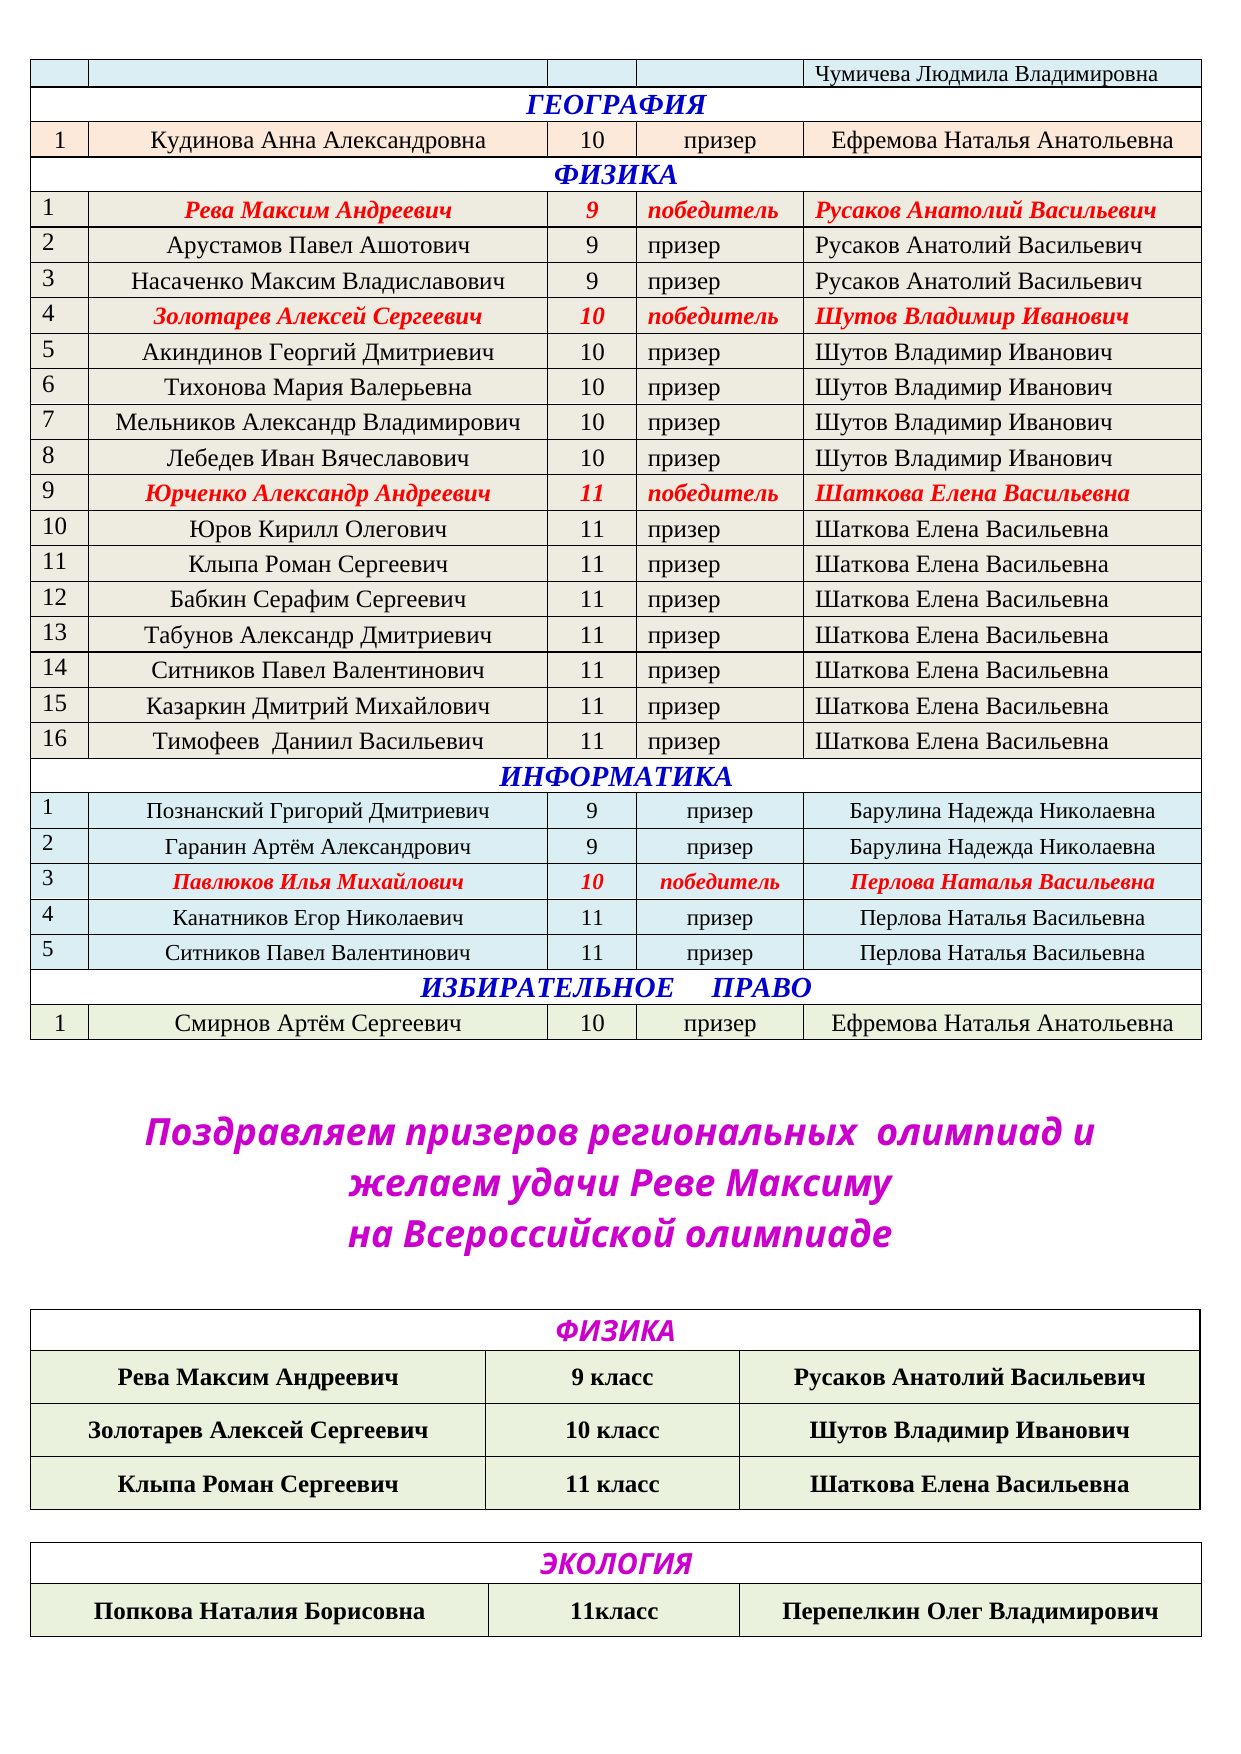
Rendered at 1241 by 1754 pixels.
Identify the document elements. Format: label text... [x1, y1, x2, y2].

table_cell Смирнов Артём Сергеевич [89, 1005, 547, 1039]
table_cell 7 [31, 60, 88, 86]
table_cell 10 [548, 298, 636, 333]
table_cell призер [637, 617, 803, 651]
table_cell Барулина Надежда Николаевна [804, 793, 1201, 828]
table_cell 11 [548, 723, 636, 758]
table_cell 2 [31, 829, 88, 863]
table_cell Шаткова Елена Васильевна [804, 511, 1201, 545]
table_cell Барулина Надежда Николаевна [804, 829, 1201, 863]
table_cell 9 [548, 263, 636, 297]
table_cell 9 [548, 793, 636, 828]
table_cell Рева Максим Андреевич [31, 1351, 485, 1403]
table_cell 11 [548, 475, 636, 510]
table_cell 10 [548, 334, 636, 368]
table_cell 11 класс [486, 1457, 739, 1509]
table_cell Шаткова Елена Васильевна [804, 688, 1201, 722]
table_cell 16 [31, 723, 88, 758]
table_cell призер [637, 653, 803, 687]
table_cell Тимофеев Даниил Васильевич [89, 723, 547, 758]
table_cell 10 класс [486, 1404, 739, 1456]
table_cell 3 [31, 263, 88, 297]
table_cell 11 [31, 546, 88, 581]
table_cell Золотарев Алексей Сергеевич [31, 1404, 485, 1456]
table_cell 1 [31, 793, 88, 828]
table_cell 5 [31, 334, 88, 368]
table_cell призер [637, 405, 803, 439]
table_cell 11 [548, 653, 636, 687]
table_cell Шаткова Елена Васильевна [804, 475, 1201, 510]
table_cell призер [637, 900, 803, 934]
table_cell 1 [31, 1005, 88, 1039]
table_cell 1 [31, 192, 88, 226]
table_cell призер [637, 122, 803, 156]
table_cell 11 [548, 582, 636, 616]
table_cell 9 [31, 475, 88, 510]
table_cell Шутов Владимир Иванович [804, 298, 1201, 333]
table_cell ГЕОГРАФИЯ [31, 88, 1201, 121]
table_cell призер [637, 369, 803, 403]
table_cell Шутов Владимир Иванович [804, 440, 1201, 474]
table_cell Ситников Павел Валентинович [89, 935, 547, 969]
table_cell 11 [548, 60, 636, 86]
table_cell Перлова Наталья Васильевна [804, 900, 1201, 934]
table_cell Шаткова Елена Васильевна [804, 582, 1201, 616]
table_cell 13 [31, 617, 88, 651]
table_cell Арустамов Павел Ашотович [89, 228, 547, 262]
table_cell 9 [548, 192, 636, 226]
table_cell 4 [31, 298, 88, 333]
text на Всероссийской олимпиаде [75, 1207, 1165, 1258]
table_cell Клыпа Роман Сергеевич [31, 1457, 485, 1509]
table_header ЭКОЛОГИЯ [31, 1543, 1201, 1583]
table_cell победитель [637, 475, 803, 510]
table_cell Шутов Владимир Иванович [804, 405, 1201, 439]
table_cell Шутов Владимир Иванович [804, 334, 1201, 368]
table_cell призер [637, 688, 803, 722]
table_cell 10 [548, 440, 636, 474]
table_cell Перепелкин Олег Владимирович [740, 1584, 1201, 1636]
table_cell 14 [31, 653, 88, 687]
table_cell Рева Максим Андреевич [89, 192, 547, 226]
table_cell Ефремова Наталья Анатольевна [804, 122, 1201, 156]
table_cell Русаков Анатолий Васильевич [804, 228, 1201, 262]
table_cell Шутов Владимир Иванович [804, 369, 1201, 403]
table_cell Попкова Наталия Борисовна [31, 1584, 488, 1636]
table_cell Ефремова Наталья Анатольевна [804, 1005, 1201, 1039]
table_cell призер [637, 1005, 803, 1039]
table_cell Юров Кирилл Олегович [89, 511, 547, 545]
table_cell Русаков Анатолий Васильевич [804, 192, 1201, 226]
table_cell победитель [637, 298, 803, 333]
table_cell призер [637, 582, 803, 616]
table_cell победитель [637, 192, 803, 226]
table_cell 5 [31, 935, 88, 969]
table_cell 10 [548, 122, 636, 156]
table_cell Казаркин Дмитрий Михайлович [89, 688, 547, 722]
table_cell 6 [31, 369, 88, 403]
table_cell Перлова Наталья Васильевна [804, 935, 1201, 969]
table_cell Золотарев Алексей Сергеевич [89, 298, 547, 333]
table_cell Перлова Наталья Васильевна [804, 864, 1201, 898]
table_cell Табунов Александр Дмитриевич [89, 617, 547, 651]
text Поздравляем призеров региональных олимпиад и желаем удачи Реве Максиму [75, 1105, 1165, 1207]
table_cell призер [637, 334, 803, 368]
table_cell 1 [31, 122, 88, 156]
table_cell 10 [548, 1005, 636, 1039]
table_cell Павлюков Илья Михайлович [89, 864, 547, 898]
table_cell Канатников Егор Николаевич [89, 900, 547, 934]
table_cell призер [637, 263, 803, 297]
table_cell 10 [548, 405, 636, 439]
table_cell 9 [548, 829, 636, 863]
table_cell Русаков Анатолий Васильевич [804, 263, 1201, 297]
table_cell Шаткова Елена Васильевна [804, 617, 1201, 651]
table_cell Клыпа Роман Сергеевич [89, 546, 547, 581]
table_cell 11класс [489, 1584, 739, 1636]
table_cell 11 [548, 617, 636, 651]
table_cell призер [637, 228, 803, 262]
table_cell Познанский Григорий Дмитриевич [89, 793, 547, 828]
table_cell 10 [548, 864, 636, 898]
table_cell Юрченко Александр Андреевич [89, 475, 547, 510]
table_cell Шутов Владимир Иванович [740, 1404, 1199, 1456]
table_cell 15 [31, 688, 88, 722]
table_cell ИНФОРМАТИКА [31, 759, 1201, 792]
table_cell Шаткова Елена Васильевна [740, 1457, 1199, 1509]
table_cell призер [637, 829, 803, 863]
table_cell Мельников Александр Владимирович [89, 405, 547, 439]
table_cell призер [637, 60, 803, 86]
table_cell Гаранин Артём Александрович [89, 829, 547, 863]
table_cell 10 [548, 369, 636, 403]
table_cell 11 [548, 688, 636, 722]
table_cell 9 класс [486, 1351, 739, 1403]
table_cell 9 [548, 228, 636, 262]
table_cell Тихонова Мария Валерьевна [89, 369, 547, 403]
table_cell призер [637, 793, 803, 828]
table_cell 8 [31, 440, 88, 474]
table_cell ИЗБИРАТЕЛЬНОЕ ПРАВО [31, 970, 1201, 1004]
table_cell 11 [548, 935, 636, 969]
table_cell Ситников Павел Валентинович [89, 653, 547, 687]
table_cell 11 [548, 511, 636, 545]
table_cell победитель [637, 864, 803, 898]
table_cell Шаткова Елена Васильевна [804, 546, 1201, 581]
table_cell 2 [31, 228, 88, 262]
table_header ФИЗИКА [31, 1310, 1199, 1350]
table_cell 4 [31, 900, 88, 934]
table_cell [89, 60, 547, 86]
table_cell призер [637, 723, 803, 758]
table_cell призер [637, 546, 803, 581]
table_cell ФИЗИКА [31, 158, 1201, 191]
table_cell 3 [31, 864, 88, 898]
table_cell Лебедев Иван Вячеславович [89, 440, 547, 474]
table_cell 7 [31, 405, 88, 439]
table_cell Шаткова Елена Васильевна [804, 653, 1201, 687]
table_cell 10 [31, 511, 88, 545]
table_cell Насаченко Максим Владиславович [89, 263, 547, 297]
table_cell Кудинова Анна Александровна [89, 122, 547, 156]
table_cell призер [637, 935, 803, 969]
table_cell 11 [548, 900, 636, 934]
table_cell Русаков Анатолий Васильевич [740, 1351, 1199, 1403]
table_cell призер [637, 511, 803, 545]
table_cell Бабкин Серафим Сергеевич [89, 582, 547, 616]
table_cell призер [637, 440, 803, 474]
table_cell 12 [31, 582, 88, 616]
table_cell Акиндинов Георгий Дмитриевич [89, 334, 547, 368]
table_cell 11 [548, 546, 636, 581]
table_cell Шаткова Елена Васильевна [804, 723, 1201, 758]
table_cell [804, 60, 1201, 86]
